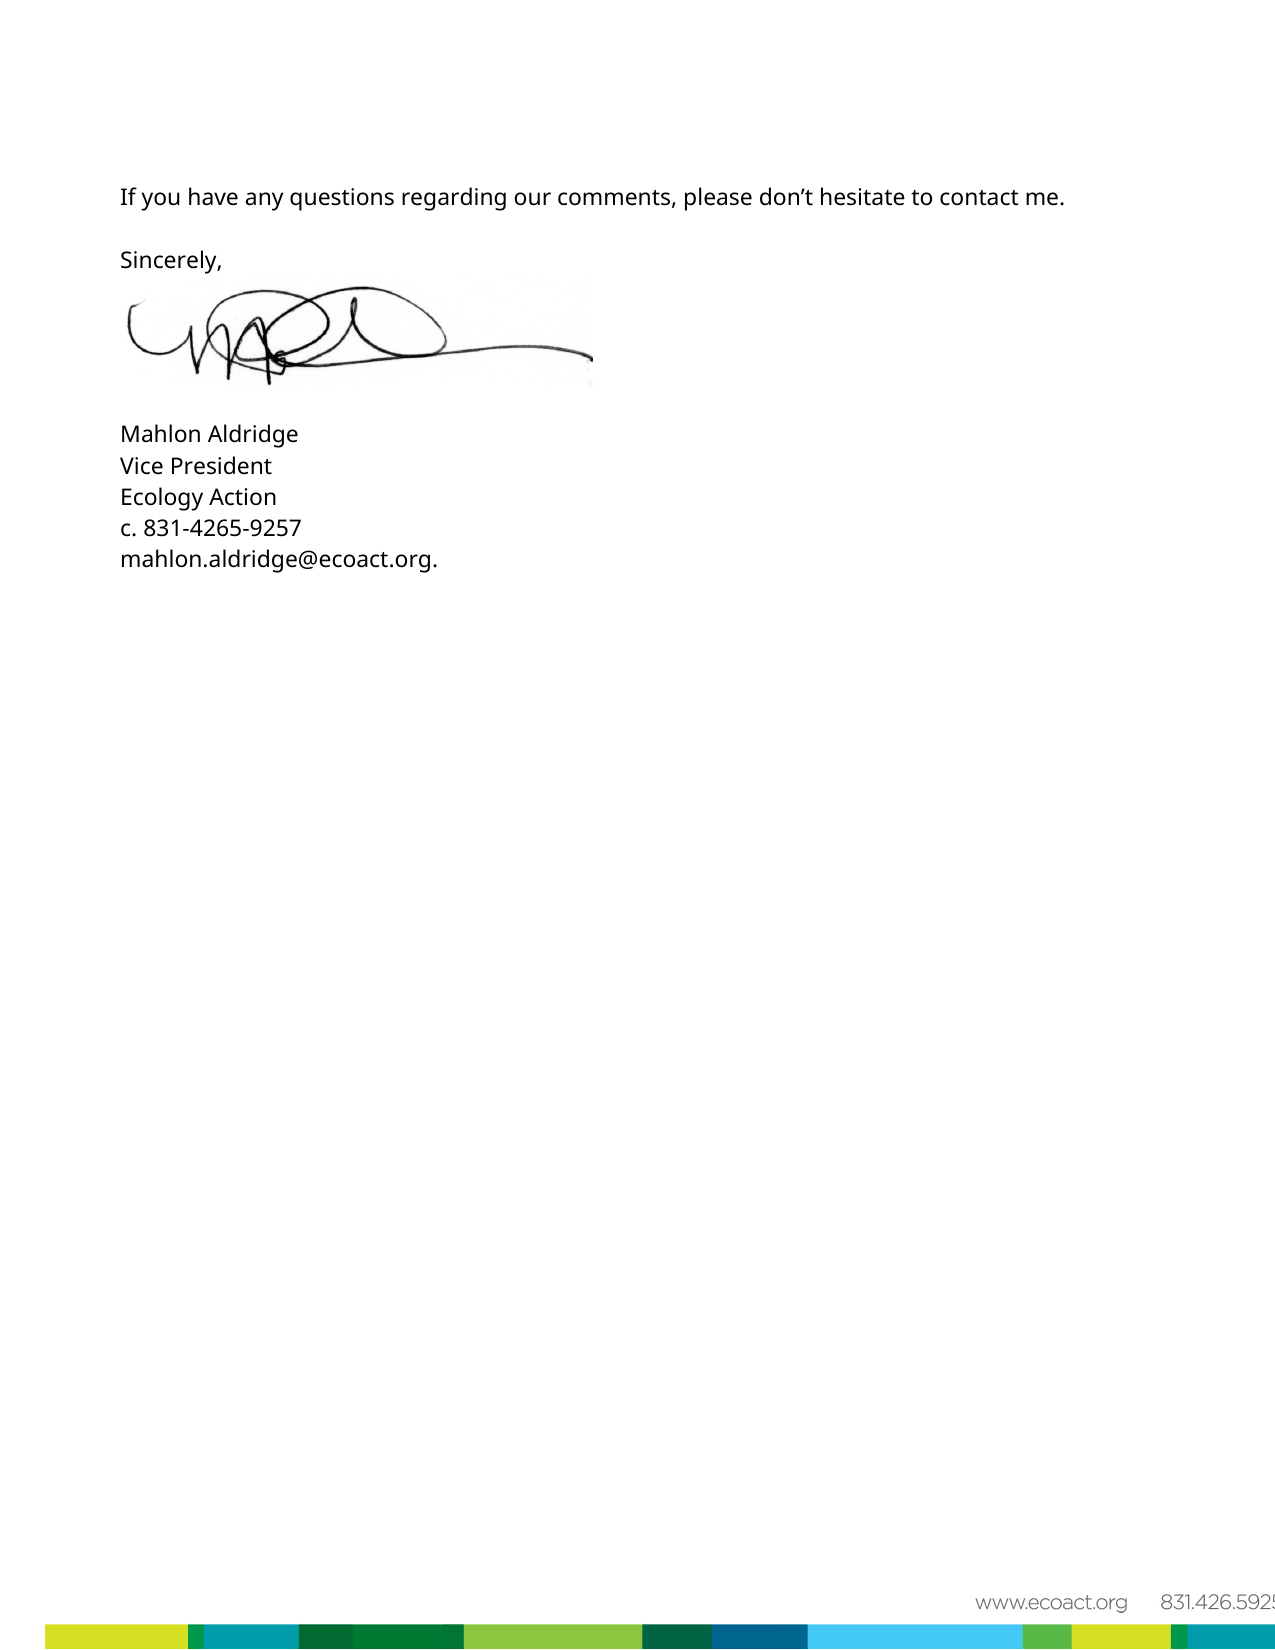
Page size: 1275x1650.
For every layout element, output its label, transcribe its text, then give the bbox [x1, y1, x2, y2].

text Mahlon Aldridge [120, 418, 1155, 449]
text Vice President [120, 449, 1155, 481]
text c. 831-4265-9257 [120, 512, 1155, 543]
text Ecology Action [120, 481, 1155, 512]
text Sincerely, [120, 244, 1155, 275]
text If you have any questions regarding our comments, please don’t hesitate to contact me. [120, 181, 1155, 212]
text mahlon.aldridge@ecoact.org. [120, 543, 1155, 574]
picture [45, 1576, 1275, 1649]
picture [120, 275, 593, 387]
